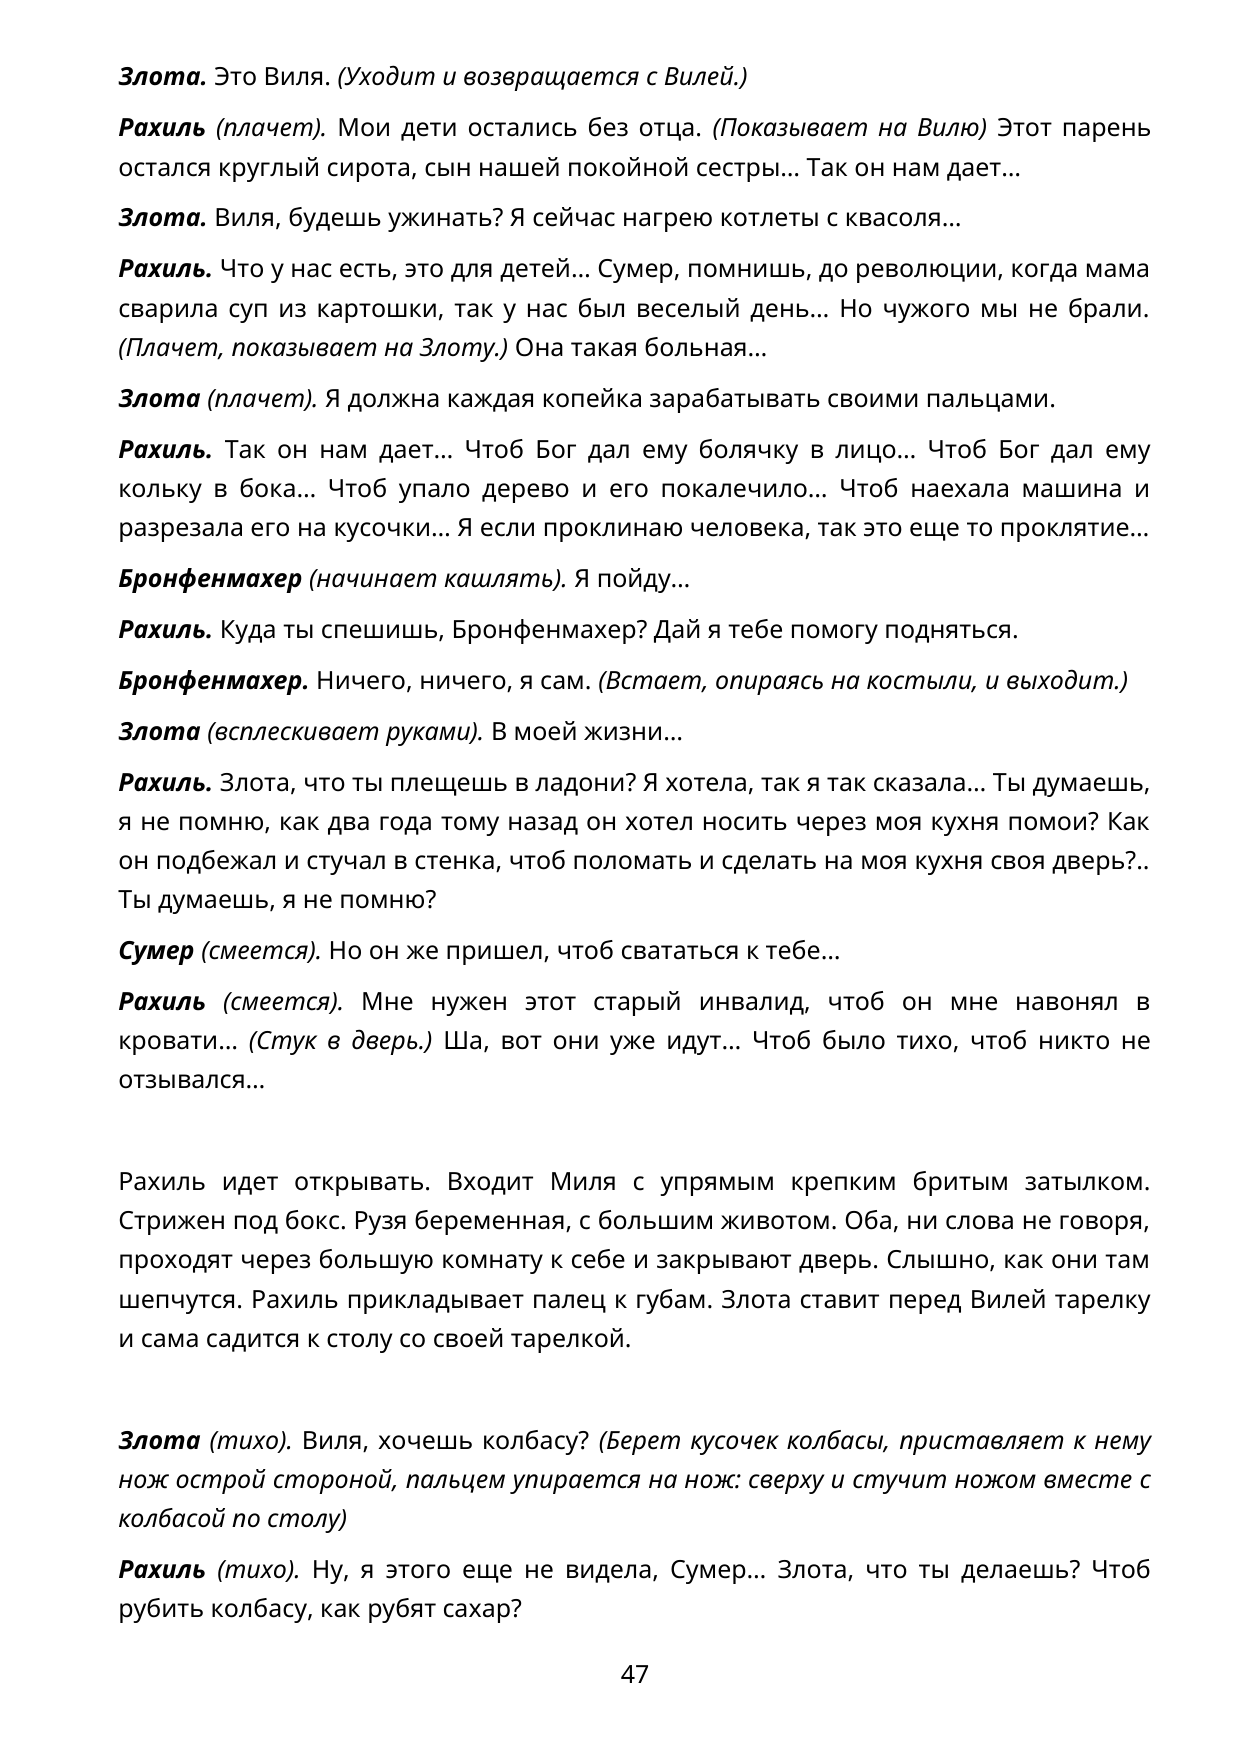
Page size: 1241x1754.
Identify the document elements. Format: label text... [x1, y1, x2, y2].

text Рахиль (тихо). Ну, я этого еще не видела, Сумер… Злота, что ты делаешь? Чтоб рубить колбасу, как рубят сахар? [118, 1552, 1152, 1625]
text Рахиль. Что у нас есть, это для детей… Сумер, помнишь, до революции, когда мама сварила суп из картошки, так у нас был веселый день… Но чужого мы не брали. (Плачет, показывает на Злоту.) Она такая больная… [118, 251, 1152, 363]
text Рахиль (смеется). Мне нужен этот старый инвалид, чтоб он мне навонял в кровати… (Стук в дверь.) Ша, вот они уже идут… Чтоб было тихо, чтоб никто не отзывался… [118, 984, 1152, 1096]
text Рахиль. Так он нам дает… Чтоб Бог дал ему болячку в лицо… Чтоб Бог дал ему кольку в бока… Чтоб упало дерево и его покалечило… Чтоб наехала машина и разрезала его на кусочки… Я если проклинаю человека, так это еще то проклятие… [118, 431, 1152, 544]
text Бронфенмахер. Ничего, ничего, я сам. (Встает, опираясь на костыли, и выходит.) [118, 662, 1152, 696]
text Рахиль. Злота, что ты плещешь в ладони? Я хотела, так я так сказала… Ты думаешь, я не помню, как два года тому назад он хотел носить через моя кухня помои? Как он подбежал и стучал в стенка, чтоб поломать и сделать на моя кухня своя дверь?.. Ты думаешь, я не помню? [118, 764, 1152, 916]
text Злота. Виля, будешь ужинать? Я сейчас нагрею котлеты с квасоля… [118, 200, 1152, 234]
text Рахиль идет открывать. Входит Миля с упрямым крепким бритым затылком. Стрижен под бокс. Рузя беременная, с большим животом. Оба, ни слова не говоря, проходят через большую комнату к себе и закрывают дверь. Слышно, как они там шепчутся. Рахиль прикладывает палец к губам. Злота ставит перед Вилей тарелку и сама садится к столу со своей тарелкой. [118, 1164, 1152, 1354]
text Злота (плачет). Я должна каждая копейка зарабатывать своими пальцами. [118, 380, 1152, 414]
text Бронфенмахер (начинает кашлять). Я пойду… [118, 561, 1152, 594]
text Рахиль (плачет). Мои дети остались без отца. (Показывает на Вилю) Этот парень остался круглый сирота, сын нашей покойной сестры… Так он нам дает… [118, 110, 1152, 183]
text Сумер (смеется). Но он же пришел, чтоб свататься к тебе… [118, 933, 1152, 967]
text Злота (тихо). Виля, хочешь колбасу? (Берет кусочек колбасы, приставляет к нему нож острой стороной, пальцем упирается на нож: сверху и стучит ножом вместе с колбасой по столу) [118, 1422, 1152, 1535]
text Злота (всплескивает руками). В моей жизни… [118, 713, 1152, 747]
text Рахиль. Куда ты спешишь, Бронфенмахер? Дай я тебе помогу подняться. [118, 611, 1152, 646]
text Злота. Это Виля. (Уходит и возвращается с Вилей.) [118, 59, 1152, 93]
